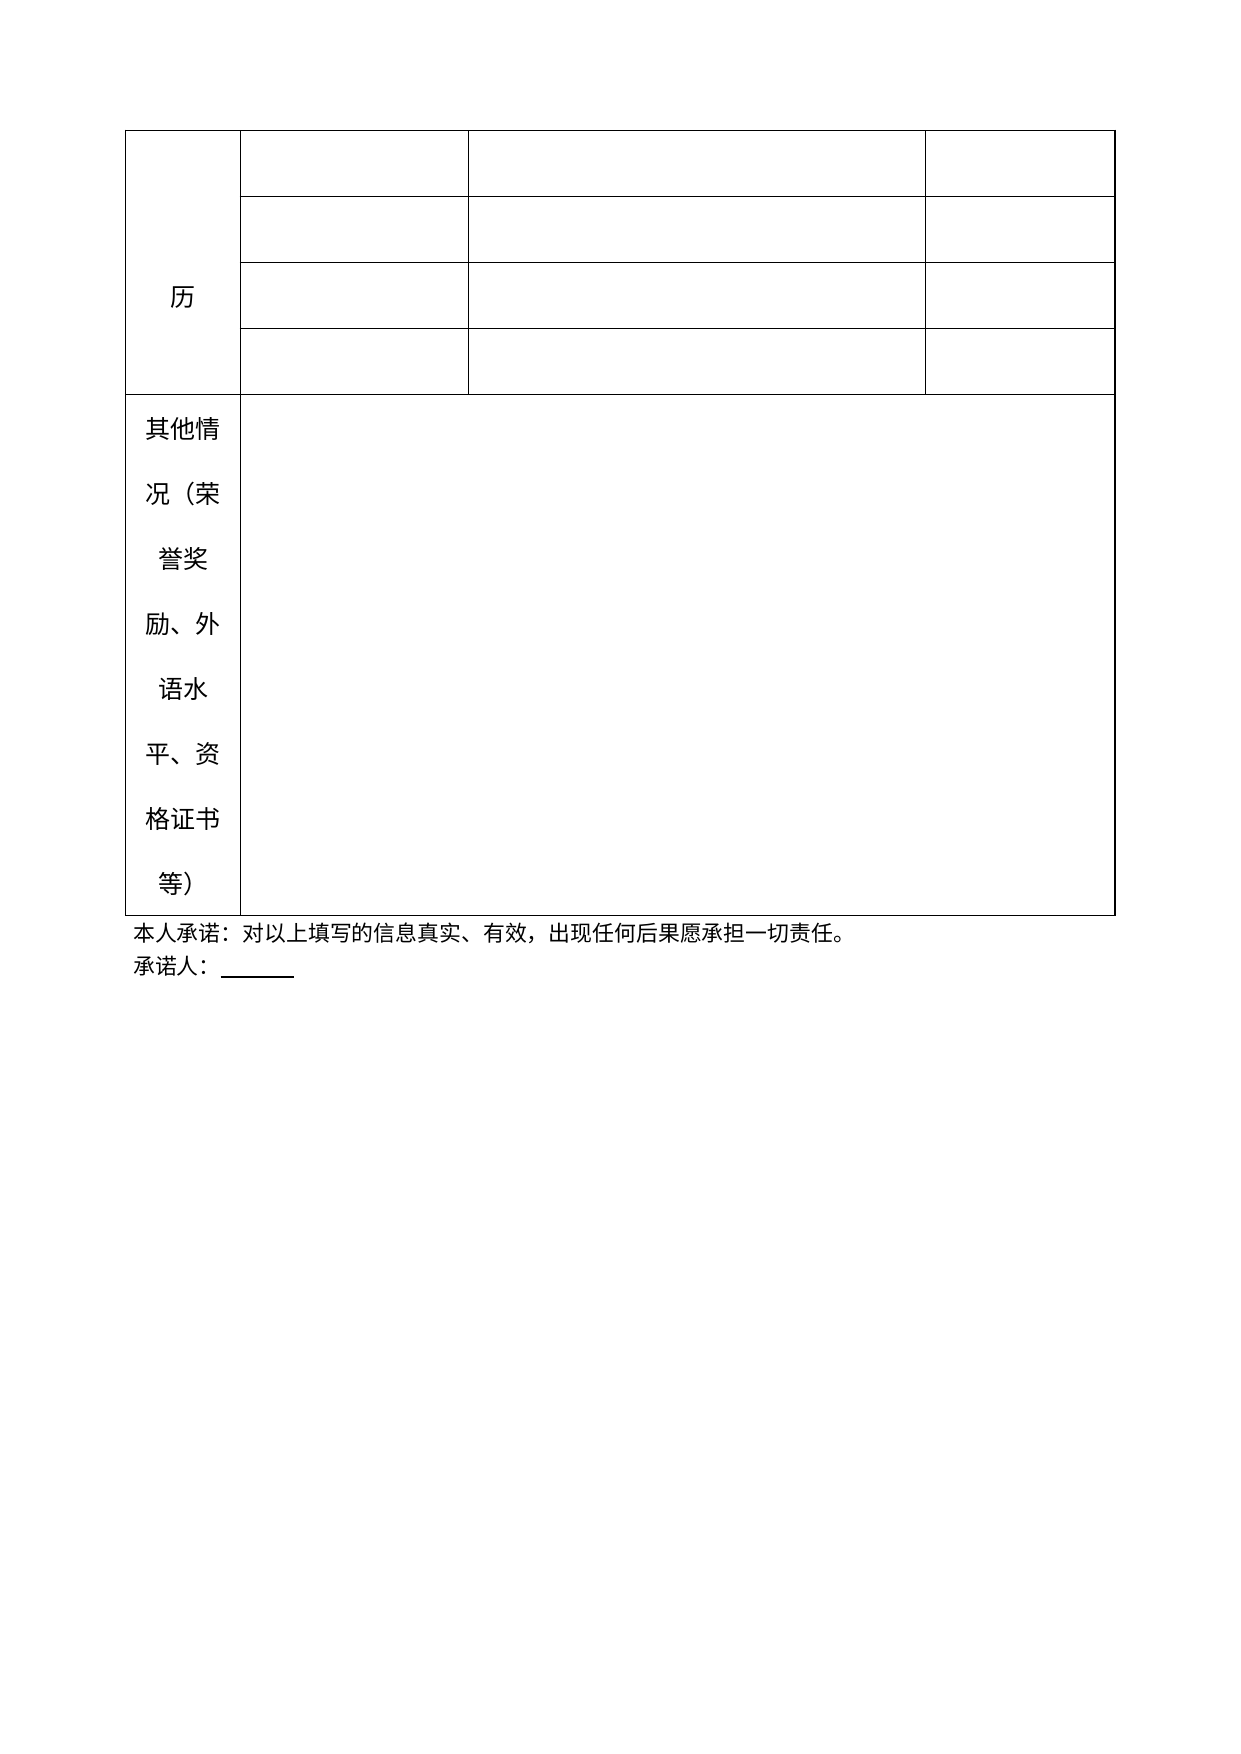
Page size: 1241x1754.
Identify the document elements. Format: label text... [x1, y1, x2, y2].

text 本人承诺：对以上填写的信息真实、有效，出现任何后果愿承担一切责任。 [133, 916, 1107, 948]
text 承诺人： [133, 948, 1107, 981]
table_cell [926, 263, 1114, 328]
table_cell 其他情况（荣誉奖励、外语水平、资格证书等） [126, 395, 240, 915]
table_cell [469, 329, 925, 394]
table_cell [241, 329, 468, 394]
table_cell [469, 263, 925, 328]
table_cell [469, 197, 925, 262]
table_cell [926, 329, 1114, 394]
table_cell [926, 131, 1114, 196]
table_cell [469, 131, 925, 196]
table_cell [241, 395, 1114, 915]
table_cell [241, 197, 468, 262]
table_cell [241, 263, 468, 328]
table_cell [241, 131, 468, 196]
table_cell [926, 197, 1114, 262]
